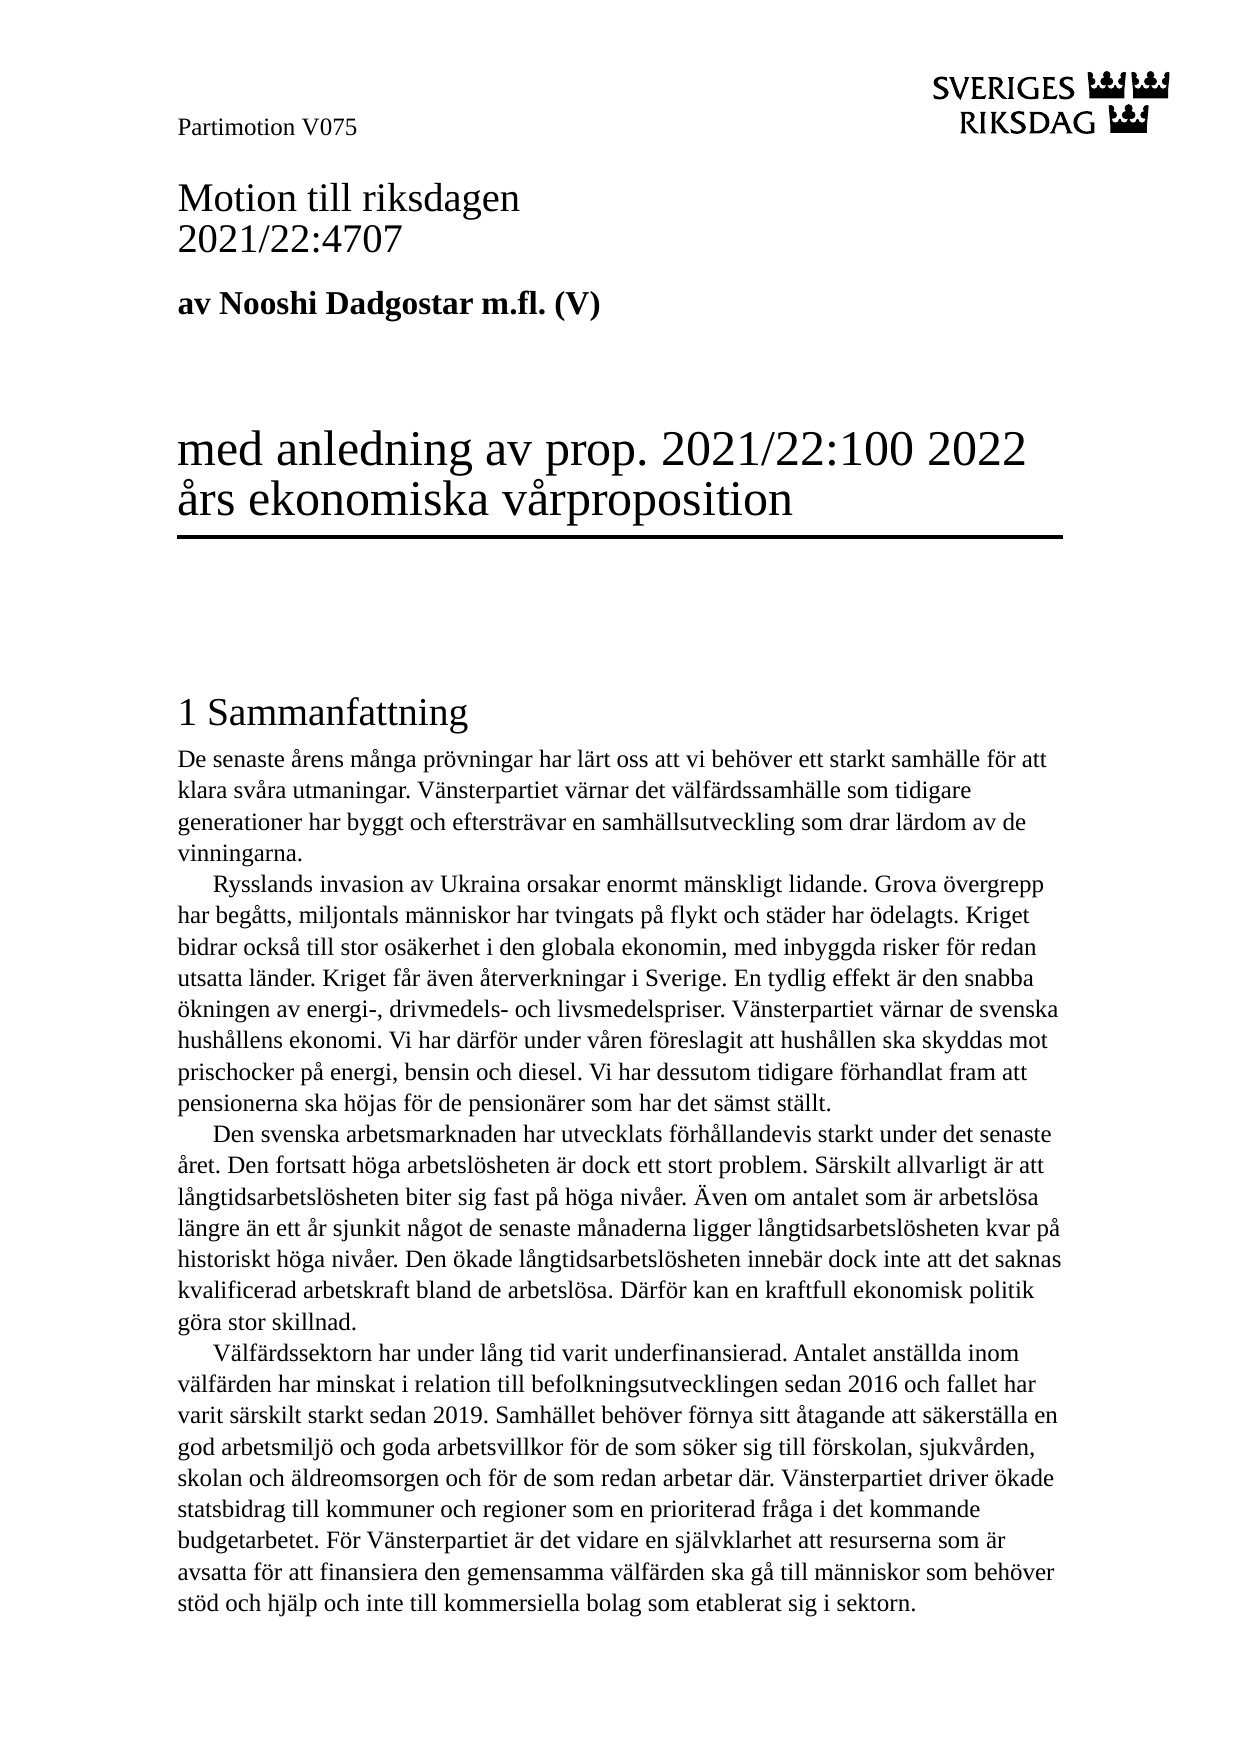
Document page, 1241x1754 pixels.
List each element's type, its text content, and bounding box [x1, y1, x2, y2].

text Rysslands invasion av Ukraina orsakar enormt mänskligt lidande. Grova övergrepp har begåtts, miljontals människor har tvingats på flykt och städer har ödelagts. Kriget bidrar också till stor osäkerhet i den globala ekonomin, med inbyggda risker för redan utsatta länder. Kriget får även återverkningar i Sverige. En tydlig effekt är den snabba ökningen av energi-, drivmedels- och livsmedelspriser. Vänsterpartiet värnar de svenska hushållens ekonomi. Vi har därför under våren föreslagit att hushållen ska skyddas mot prischocker på energi, bensin och diesel. Vi har dessutom tidigare förhandlat fram att pensionerna ska höjas för de pensionärer som har det sämst ställt. [177, 867, 1063, 1117]
text Sammanfattning [177, 693, 1063, 733]
text Välfärdssektorn har under lång tid varit underfinansierad. Antalet anställda inom välfärden har minskat i relation till befolkningsutvecklingen sedan 2016 och fallet har varit särskilt starkt sedan 2019. Samhället behöver förnya sitt åtagande att säkerställa en god arbetsmiljö och goda arbetsvillkor för de som söker sig till förskolan, sjukvården, skolan och äldreomsorgen och för de som redan arbetar där. Vänsterpartiet driver ökade statsbidrag till kommuner och regioner som en prioriterad fråga i det kommande budgetarbetet. För Vänsterpartiet är det vidare en självklarhet att resurserna som är avsatta för att finansiera den gemensamma välfärden ska gå till människor som behöver stöd och hjälp och inte till kommersiella bolag som etablerat sig i sektorn. [177, 1335, 1063, 1617]
text De senaste årens många prövningar har lärt oss att vi behöver ett starkt samhälle för att klara svåra utmaningar. Vänsterpartiet värnar det välfärdssamhälle som tidigare generationer har byggt och eftersträvar en samhällsutveckling som drar lärdom av de vinningarna. [177, 742, 1063, 867]
text Den svenska arbetsmarknaden har utvecklats förhållandevis starkt under det senaste året. Den fortsatt höga arbetslösheten är dock ett stort problem. Särskilt allvarligt är att långtidsarbetslösheten biter sig fast på höga nivåer. Även om antalet som är arbetslösa längre än ett år sjunkit något de senaste månaderna ligger långtidsarbetslösheten kvar på historiskt höga nivåer. Den ökade långtidsarbetslösheten innebär dock inte att det saknas kvalificerad arbetskraft bland de arbetslösa. Därför kan en kraftfull ekonomisk politik göra stor skillnad. [177, 1117, 1063, 1335]
